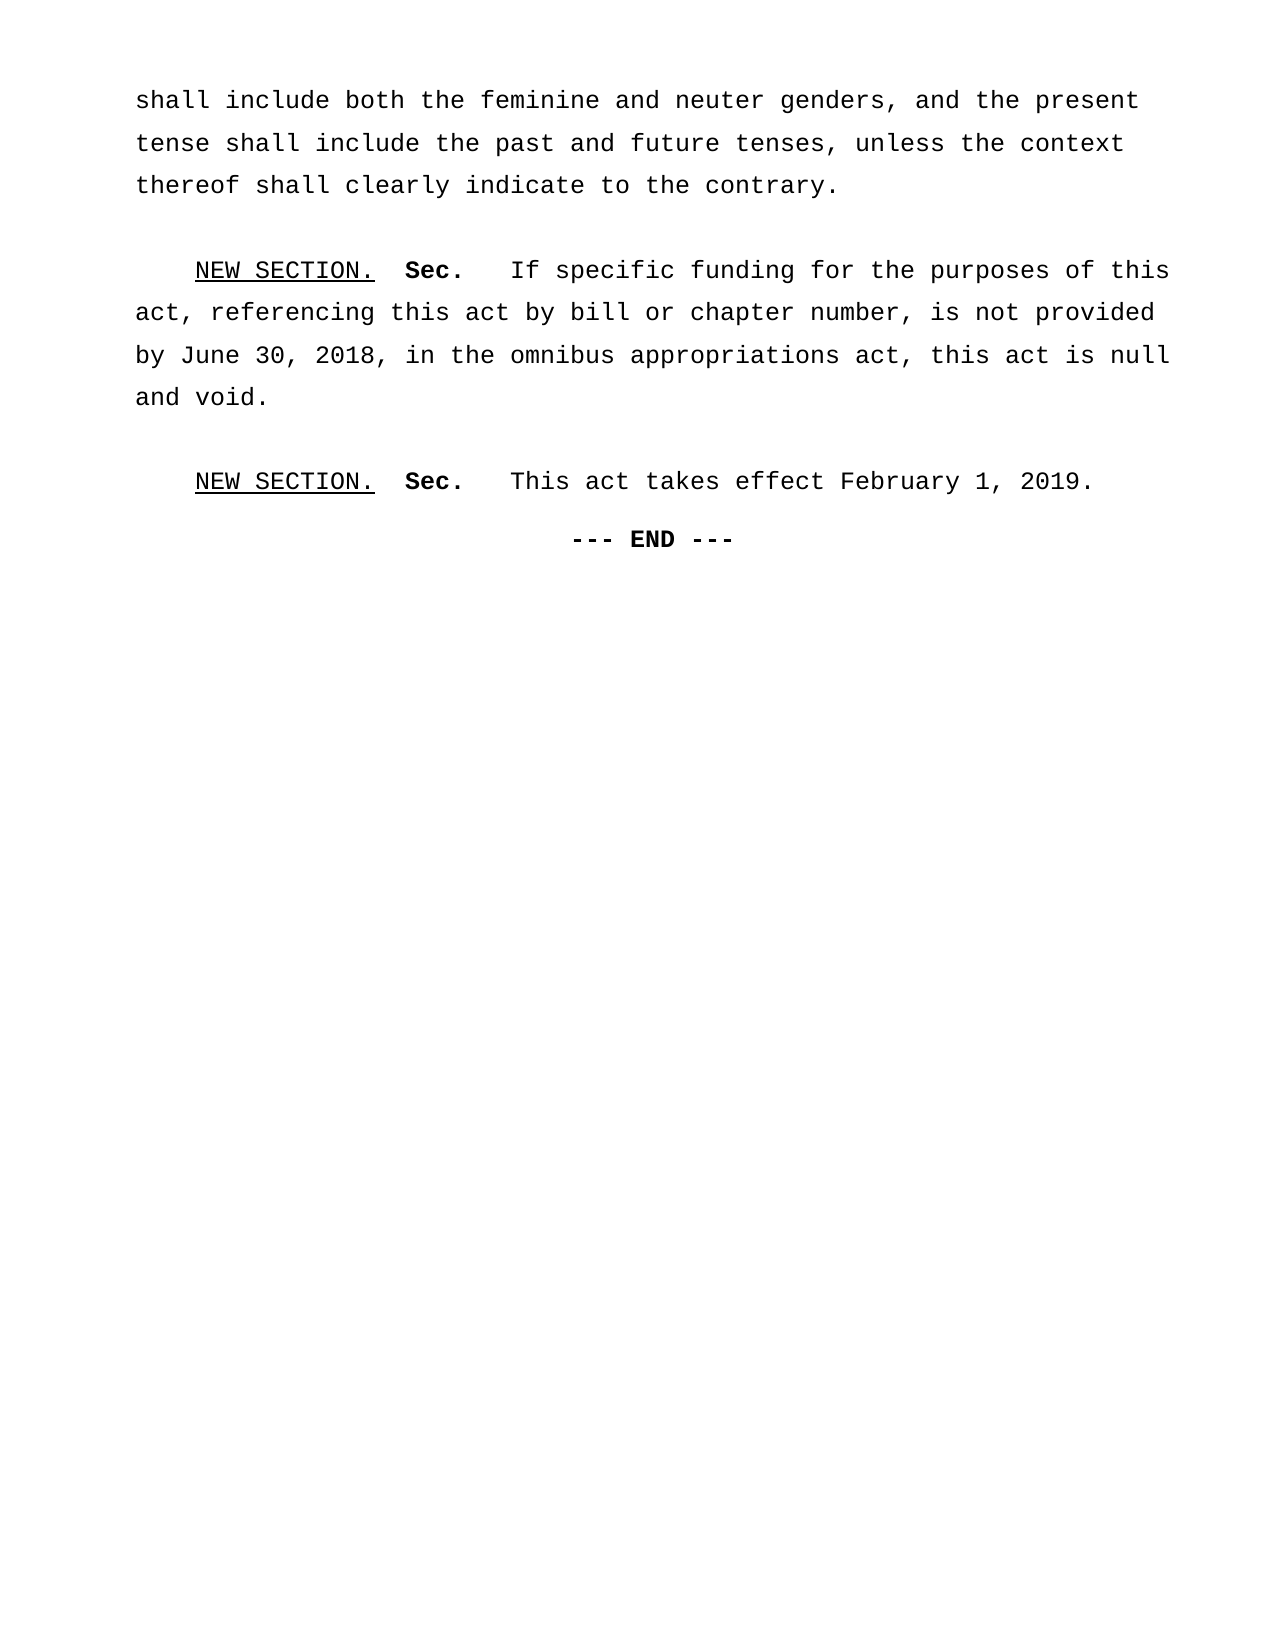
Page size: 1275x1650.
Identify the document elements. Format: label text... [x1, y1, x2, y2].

text NEW SECTION. Sec. This act takes effect February 1, 2019. [135, 456, 1170, 498]
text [135, 75, 1170, 202]
text --- END --- [135, 527, 1170, 555]
text NEW SECTION. Sec. If specific funding for the purposes of this act, referencing this act by bill or chapter number, is not provided by June 30, 2018, in the omnibus appropriations act, this act is null and void. [135, 244, 1170, 414]
